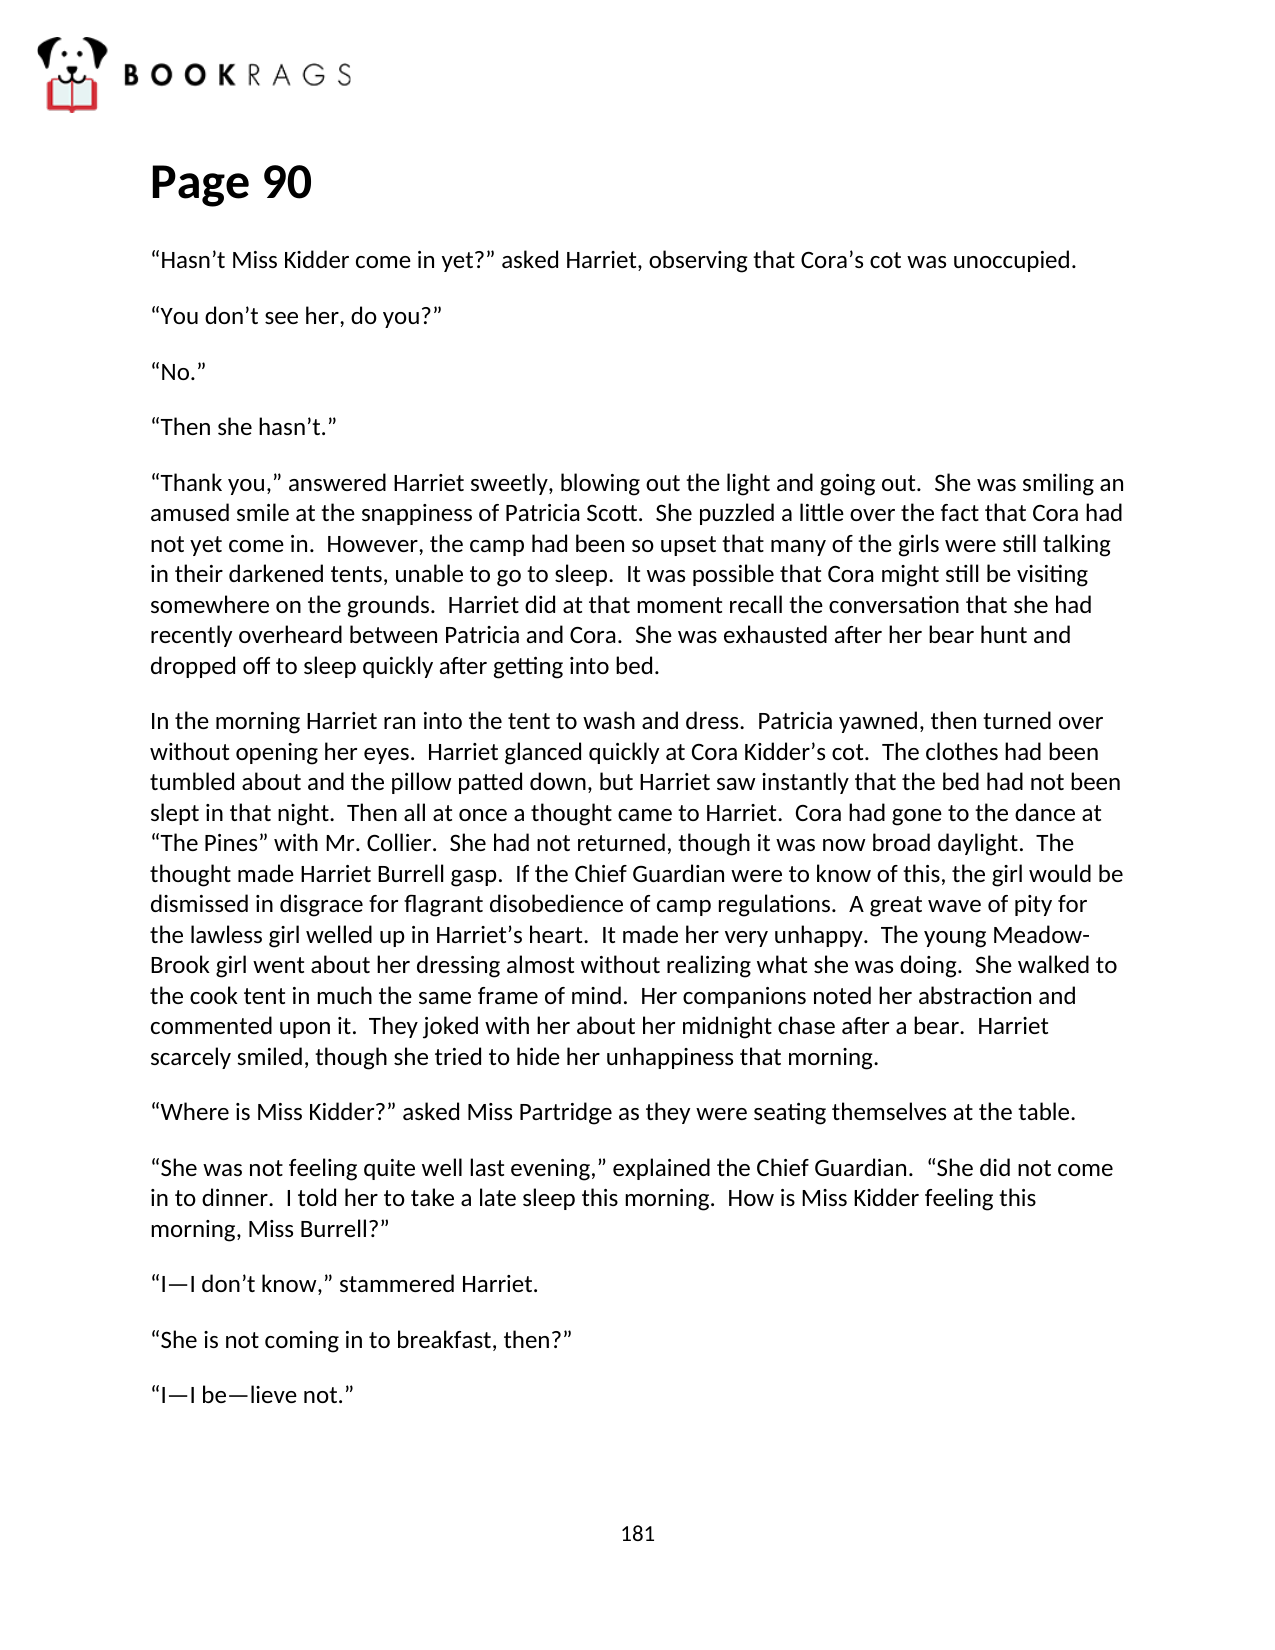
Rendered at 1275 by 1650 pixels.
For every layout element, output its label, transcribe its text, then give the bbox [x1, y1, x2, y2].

text “Then she hasn’t.” [150, 411, 1125, 442]
text In the morning Harriet ran into the tent to wash and dress. Patricia yawned, then turned over without opening her eyes. Harriet glanced quickly at Cora Kidder’s cot. The clothes had been tumbled about and the pillow patted down, but Harriet saw instantly that the bed had not been slept in that night. Then all at once a thought came to Harriet. Cora had gone to the dance at “The Pines” with Mr. Collier. She had not returned, though it was now broad daylight. The thought made Harriet Burrell gasp. If the Chief Guardian were to know of this, the girl would be dismissed in disgrace for flagrant disobedience of camp regulations. A great wave of pity for the lawless girl welled up in Harriet’s heart. It made her very unhappy. The young Meadow-Brook girl went about her dressing almost without realizing what she was doing. She walked to the cook tent in much the same frame of mind. Her companions noted her abstraction and commented upon it. They joked with her about her midnight chase after a bear. Harriet scarcely smiled, though she tried to hide her unhappiness that morning. [150, 705, 1125, 1072]
text “You don’t see her, do you?” [150, 300, 1125, 331]
text “Where is Miss Kidder?” asked Miss Partridge as they were seating themselves at the table. [150, 1097, 1125, 1127]
text “Thank you,” answered Harriet sweetly, blowing out the light and going out. She was smiling an amused smile at the snappiness of Patricia Scott. She puzzled a little over the fact that Cora had not yet come in. However, the camp had been so upset that many of the girls were still talking in their darkened tents, unable to go to sleep. It was possible that Cora might still be visiting somewhere on the grounds. Harriet did at that moment recall the conversation that she had recently overheard between Patricia and Cora. She was exhausted after her bear hunt and dropped off to sleep quickly after getting into bed. [150, 467, 1125, 680]
text “I—­I be—­lieve not.” [150, 1380, 1125, 1410]
picture [37, 37, 351, 113]
text “No.” [150, 356, 1125, 386]
text Page 90 [150, 150, 1125, 211]
text “She is not coming in to breakfast, then?” [150, 1324, 1125, 1355]
text “I—­I don’t know,” stammered Harriet. [150, 1269, 1125, 1299]
text “Hasn’t Miss Kidder come in yet?” asked Harriet, observing that Cora’s cot was unoccupied. [150, 244, 1125, 275]
text “She was not feeling quite well last evening,” explained the Chief Guardian. “She did not come in to dinner. I told her to take a late sleep this morning. How is Miss Kidder feeling this morning, Miss Burrell?” [150, 1152, 1125, 1244]
